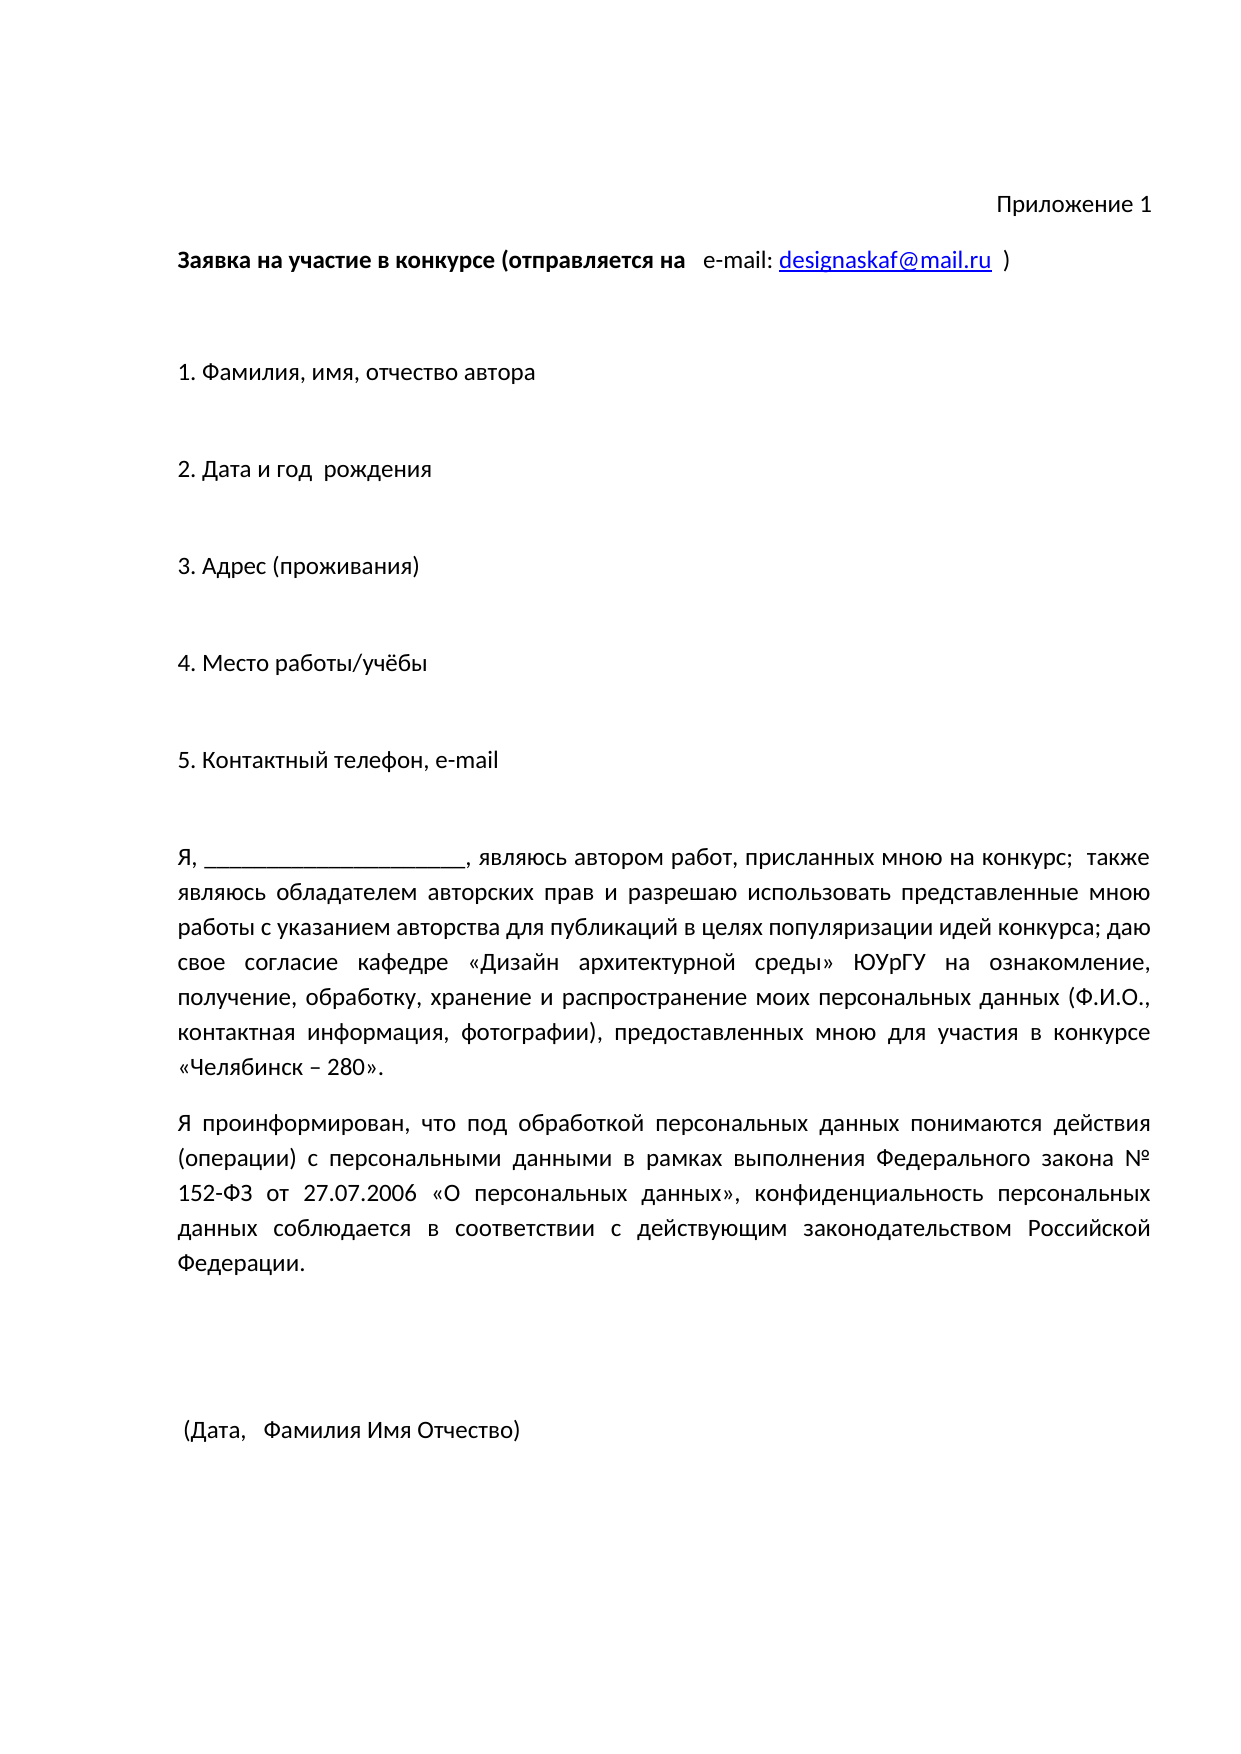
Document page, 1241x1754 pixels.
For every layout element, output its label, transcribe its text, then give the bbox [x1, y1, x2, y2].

text Приложение 1 [177, 188, 1152, 219]
text Заявка на участие в конкурсе (отправляется на e-mail: designaskaf@mail.ru ) [177, 244, 1152, 274]
text (Дата, Фамилия Имя Отчество) [177, 1414, 1152, 1445]
text 2. Дата и год рождения [177, 453, 1152, 483]
text Я проинформирован, что под обработкой персональных данных понимаются действия (операции) с персональными данными в рамках выполнения Федерального закона № 152-ФЗ от 27.07.2006 «О персональных данных», конфиденциальность персональных данных соблюдается в соответствии с действующим законодательством Российской Федерации. [177, 1107, 1152, 1277]
text Я, _____________________, являюсь автором работ, присланных мною на конкурс; также являюсь обладателем авторских прав и разрешаю использовать представленные мною работы с указанием авторства для публикаций в целях популяризации идей конкурса; даю свое согласие кафедре «Дизайн архитектурной среды» ЮУрГУ на ознакомление, получение, обработку, хранение и распространение моих персональных данных (Ф.И.О., контактная информация, фотографии), предоставленных мною для участия в конкурсе «Челябинск – 280». [177, 841, 1152, 1082]
text 3. Адрес (проживания) [177, 550, 1152, 580]
text 5. Контактный телефон, е-mail [177, 744, 1152, 774]
text 4. Место работы/учёбы [177, 647, 1152, 677]
text 1. Фамилия, имя, отчество автора [177, 356, 1152, 386]
